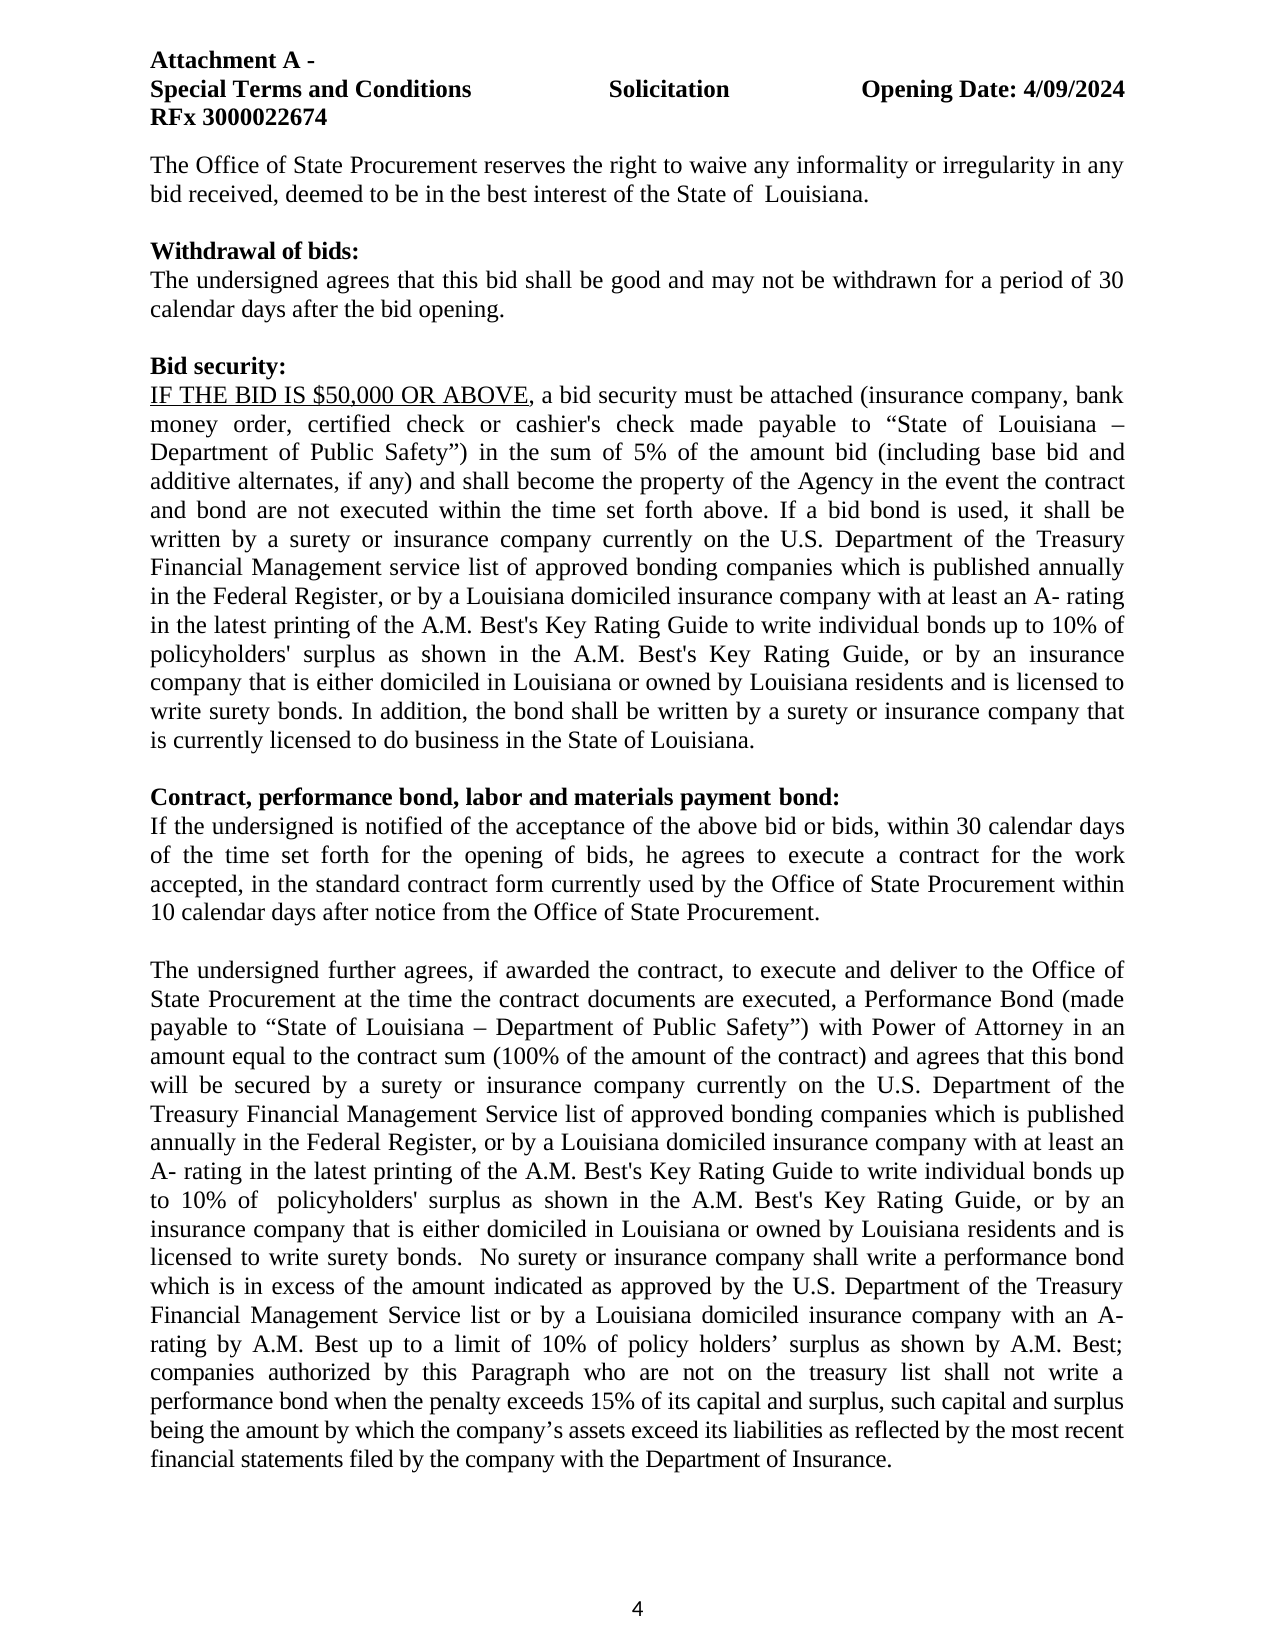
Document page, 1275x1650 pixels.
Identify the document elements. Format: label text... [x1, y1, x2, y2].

text Contract, performance bond, labor and materials payment bond: [150, 782, 1125, 811]
text IF THE BID IS $50,000 OR ABOVE, a bid security must be attached (insurance company, bank money order, certified check or cashier's check made payable to “State of Louisiana – Department of Public Safety”) in the sum of 5% of the amount bid (including base bid and additive alternates, if any) and shall become the property of the Agency in the event the contract and bond are not executed within the time set forth above. If a bid bond is used, it shall be written by a surety or insurance company currently on the U.S. Department of the Treasury Financial Management service list of approved bonding companies which is published annually in the Federal Register, or by a Louisiana domiciled insurance company with at least an A- rating in the latest printing of the A.M. Best's Key Rating Guide to write individual bonds up to 10% of policyholders' surplus as shown in the A.M. Best's Key Rating Guide, or by an insurance company that is either domiciled in Louisiana or owned by Louisiana residents and is licensed to write surety bonds. In addition, the bond shall be written by a surety or insurance company that is currently licensed to do business in the State of Louisiana. [150, 380, 1125, 754]
text If the undersigned is notified of the acceptance of the above bid or bids, within 30 calendar days of the time set forth for the opening of bids, he agrees to execute a contract for the work accepted, in the standard contract form currently used by the Office of State Procurement within 10 calendar days after notice from the Office of State Procurement. [150, 811, 1125, 926]
text The undersigned agrees that this bid shall be good and may not be withdrawn for a period of 30 calendar days after the bid opening. [150, 265, 1125, 322]
text The Office of State Procurement reserves the right to waive any informality or irregularity in any bid received, deemed to be in the best interest of the State of Louisiana. [150, 150, 1125, 207]
text Bid security: [150, 351, 1125, 380]
text Withdrawal of bids: [150, 236, 1125, 265]
text The undersigned further agrees, if awarded the contract, to execute and deliver to the Office of State Procurement at the time the contract documents are executed, a Performance Bond (made payable to “State of Louisiana – Department of Public Safety”) with Power of Attorney in an amount equal to the contract sum (100% of the amount of the contract) and agrees that this bond will be secured by a surety or insurance company currently on the U.S. Department of the Treasury Financial Management Service list of approved bonding companies which is published annually in the Federal Register, or by a Louisiana domiciled insurance company with at least an A- rating in the latest printing of the A.M. Best's Key Rating Guide to write individual bonds up to 10% of policyholders' surplus as shown in the A.M. Best's Key Rating Guide, or by an insurance company that is either domiciled in Louisiana or owned by Louisiana residents and is licensed to write surety bonds. No surety or insurance company shall write a performance bond which is in excess of the amount indicated as approved by the U.S. Department of the Treasury Financial Management Service list or by a Louisiana domiciled insurance company with an A- rating by A.M. Best up to a limit of 10% of policy holders’ surplus as shown by A.M. Best; companies authorized by this Paragraph who are not on the treasury list shall not write a performance bond when the penalty exceeds 15% of its capital and surplus, such capital and surplus being the amount by which the company’s assets exceed its liabilities as reflected by the most recent financial statements filed by the company with the Department of Insurance. [150, 955, 1125, 1472]
